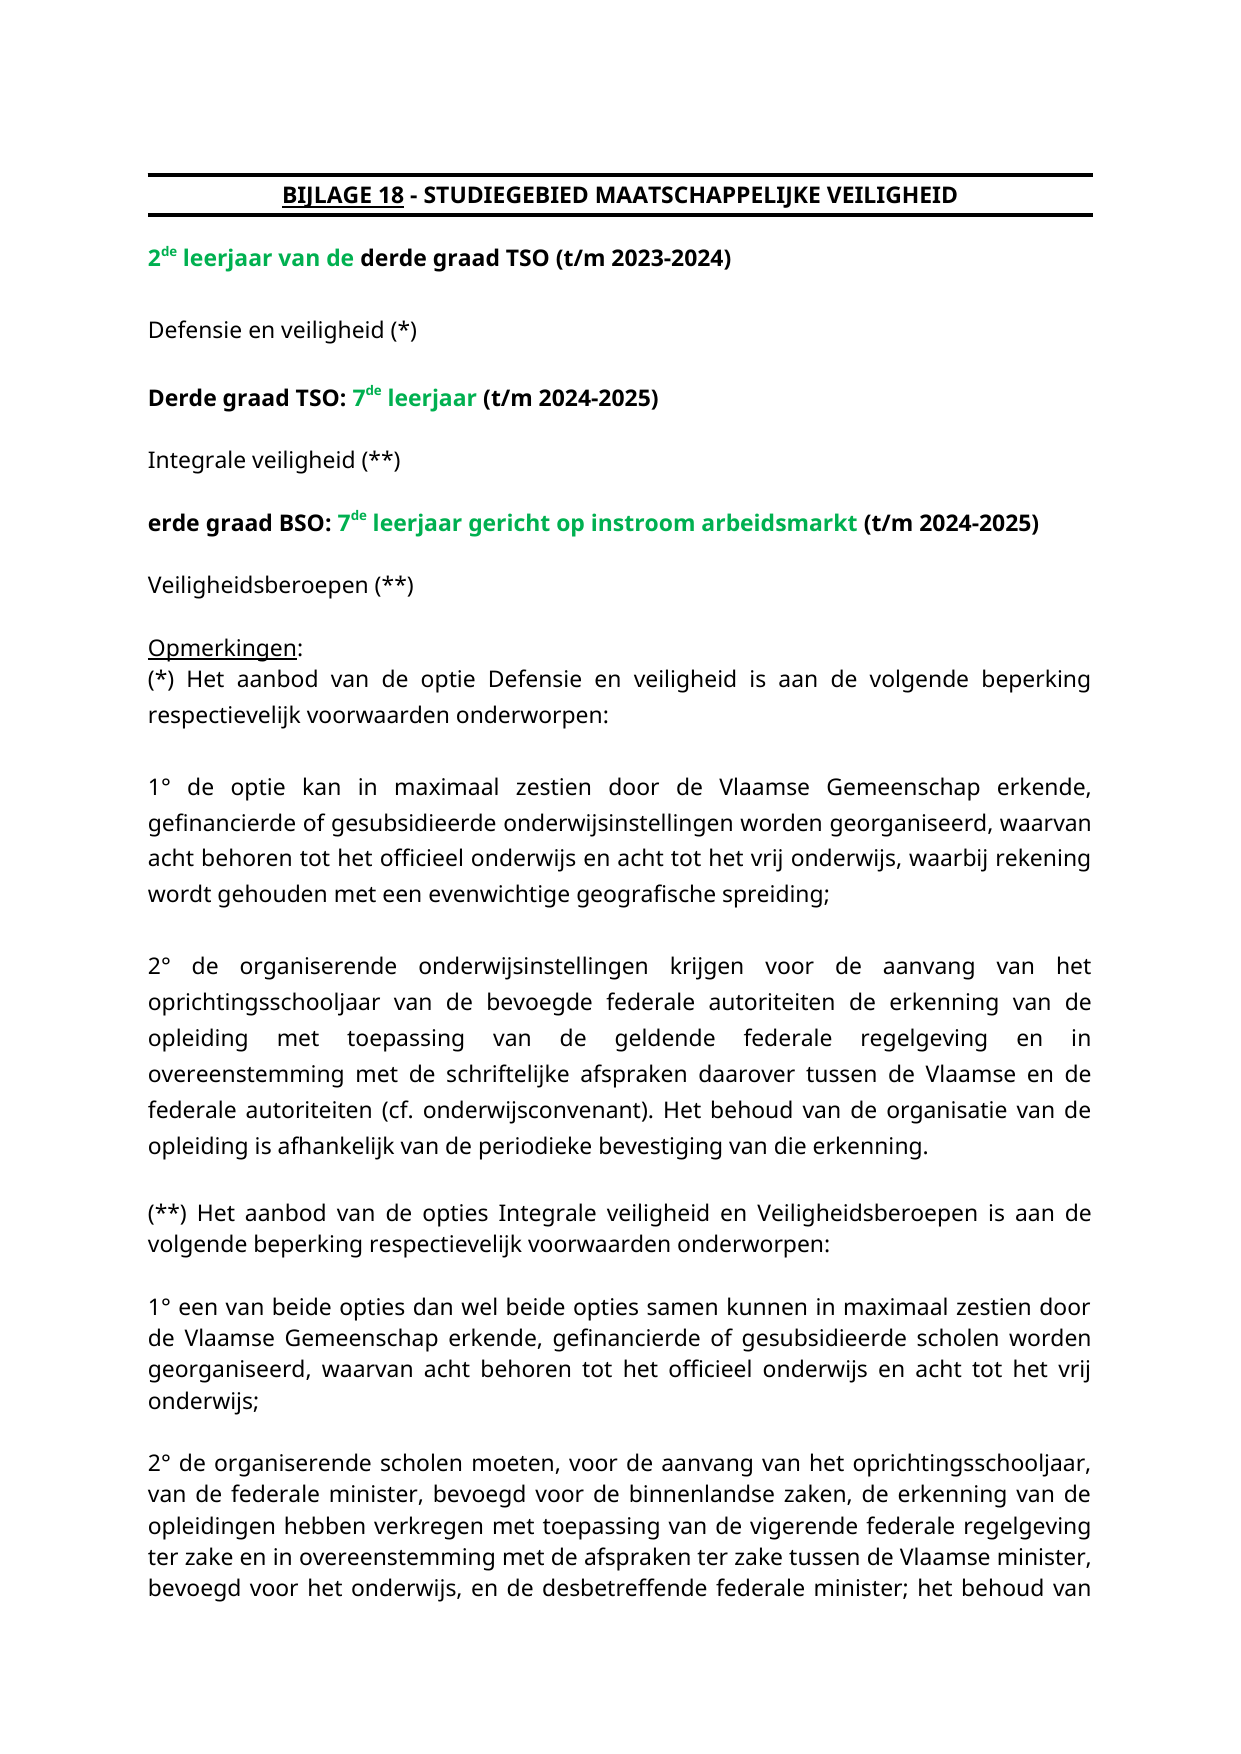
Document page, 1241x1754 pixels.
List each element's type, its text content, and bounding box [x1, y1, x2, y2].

text 1° een van beide opties dan wel beide opties samen kunnen in maximaal zestien door de Vlaamse Gemeenschap erkende, gefinancierde of gesubsidieerde scholen worden georganiseerd, waarvan acht behoren tot het officieel onderwijs en acht tot het vrij onderwijs; [148, 1291, 1093, 1416]
text (*) Het aanbod van de optie Defensie en veiligheid is aan de volgende beperking respectievelijk voorwaarden onderworpen: [148, 663, 1093, 730]
list erde graad BSO: 7de leerjaar gericht op instroom arbeidsmarkt (t/m 2024-2025) [148, 506, 1093, 538]
text Opmerkingen: [148, 631, 1093, 663]
text (**) Het aanbod van de opties Integrale veiligheid en Veiligheidsberoepen is aan de volgende beperking respectievelijk voorwaarden onderworpen: [148, 1197, 1093, 1259]
text 2de leerjaar van de derde graad TSO (t/m 2023-2024) [148, 242, 1093, 274]
text Defensie en veiligheid (*) [148, 314, 1093, 346]
text Veiligheidsberoepen (**) [148, 569, 1093, 600]
list Derde graad TSO: 7de leerjaar (t/m 2024-2025) [148, 381, 1093, 413]
text BIJLAGE 18 - STUDIEGEBIED MAATSCHAPPELIJKE VEILIGHEID [148, 177, 1093, 213]
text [148, 1447, 1093, 1603]
list 2° de organiserende onderwijsinstellingen krijgen voor de aanvang van het oprichtingsschooljaar van de bevoegde federale autoriteiten de erkenning van de opleiding met toepassing van de geldende federale regelgeving en in overeenstemming met de schriftelijke afspraken daarover tussen de Vlaamse en de federale autoriteiten (cf. onderwijsconvenant). Het behoud van de organisatie van de opleiding is afhankelijk van de periodieke bevestiging van die erkenning. [148, 950, 1093, 1161]
list 1° de optie kan in maximaal zestien door de Vlaamse Gemeenschap erkende, gefinancierde of gesubsidieerde onderwijsinstellingen worden georganiseerd, waarvan acht behoren tot het officieel onderwijs en acht tot het vrij onderwijs, waarbij rekening wordt gehouden met een evenwichtige geografische spreiding; [148, 771, 1093, 909]
text Integrale veiligheid (**) [148, 444, 1093, 475]
